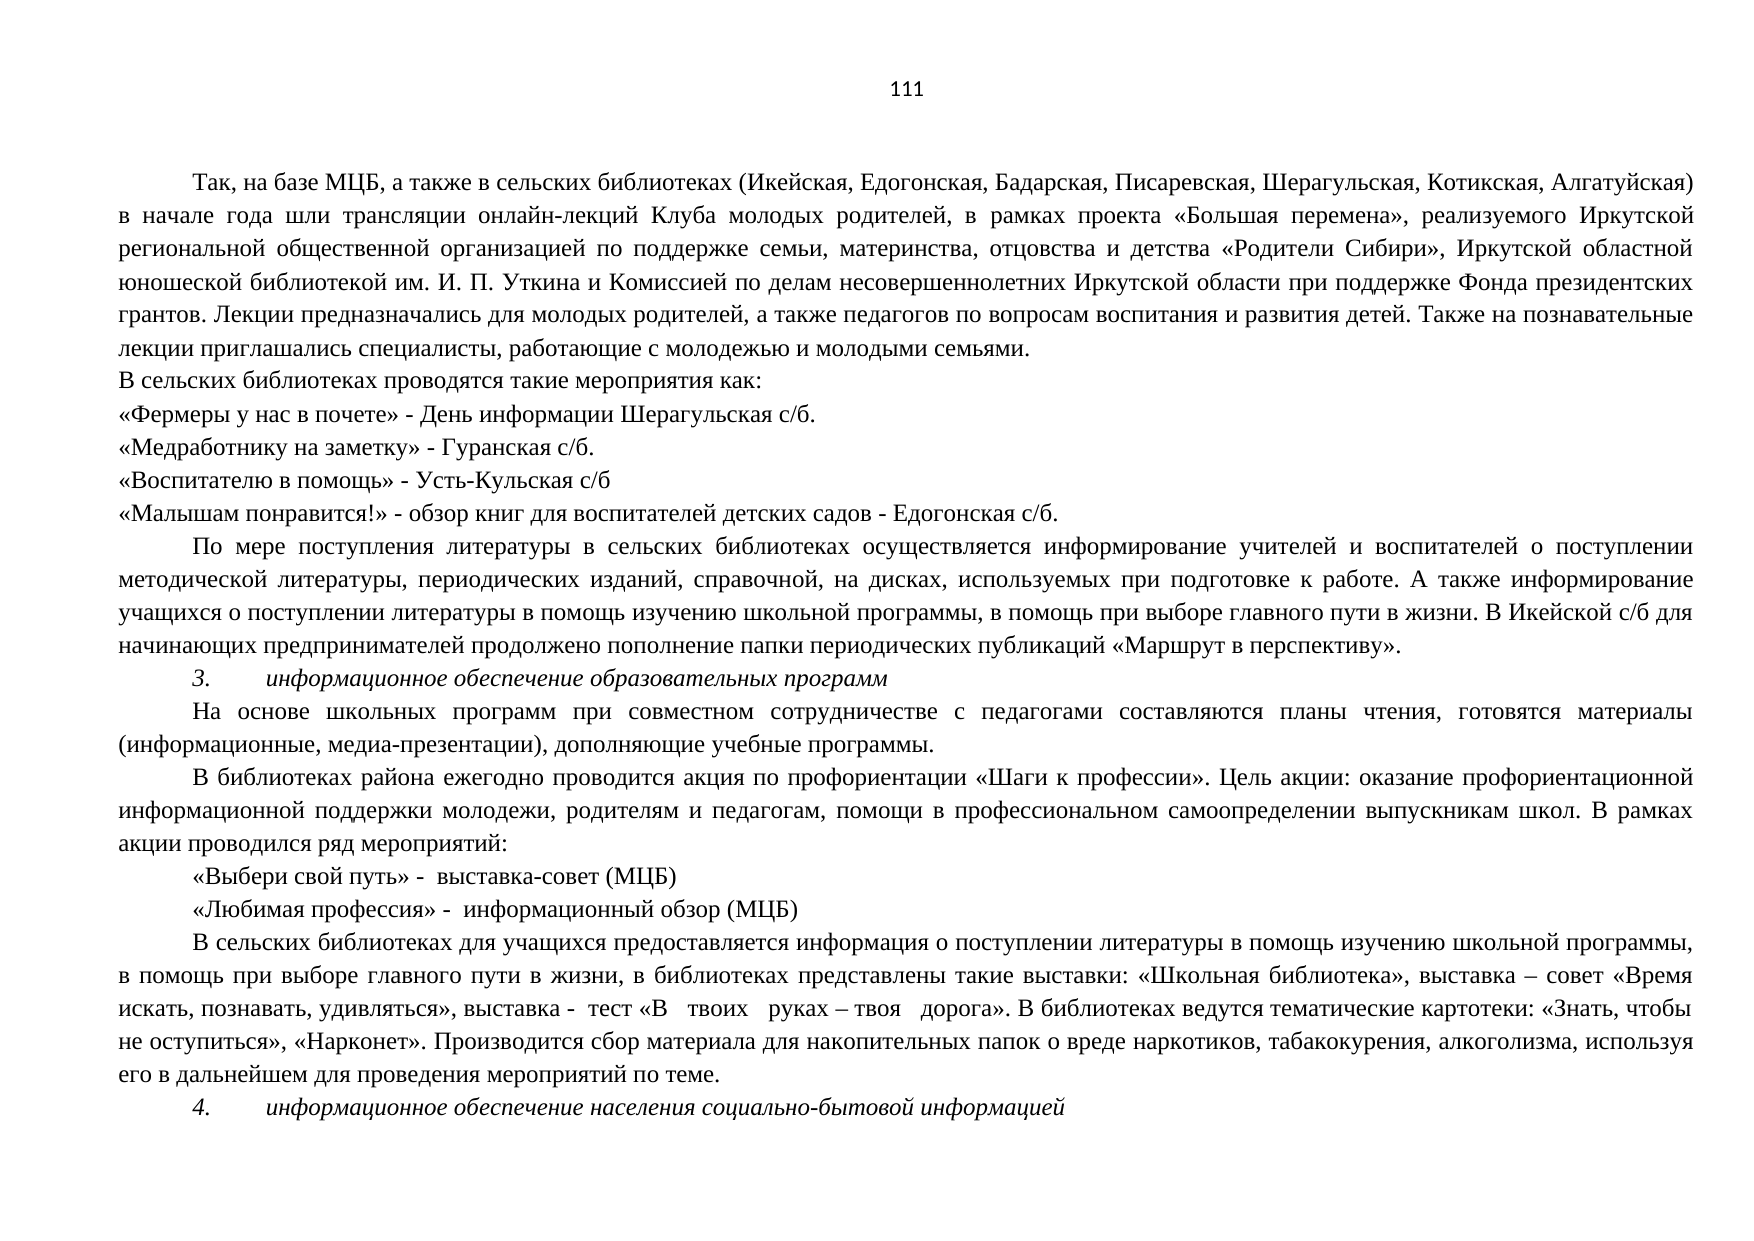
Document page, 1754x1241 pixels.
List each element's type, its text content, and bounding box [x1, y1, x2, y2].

text «Малышам понравится!» - обзор книг для воспитателей детских садов - Едогонская с/б. [118, 498, 1695, 526]
text В библиотеках района ежегодно проводится акция по профориентации «Шаги к профессии». Цель акции: оказание профориентационной информационной поддержки молодежи, родителям и педагогам, помощи в профессиональном самоопределении выпускникам школ. В рамках акции проводился ряд мероприятий: [118, 762, 1695, 857]
text «Медработнику на заметку» - Гуранская с/б. [118, 432, 1695, 460]
list информационное обеспечение образовательных программ [118, 663, 1695, 692]
text В сельских библиотеках для учащихся предоставляется информация о поступлении литературы в помощь изучению школьной программы, в помощь при выборе главного пути в жизни, в библиотеках представлены такие выставки: «Школьная библиотека», выставка – совет «Время искать, познавать, удивляться», выставка - тест «В твоих руках – твоя дорога». В библиотеках ведутся тематические картотеки: «Знать, чтобы не оступиться», «Нарконет». Производится сбор материала для накопительных папок о вреде наркотиков, табакокурения, алкоголизма, используя его в дальнейшем для проведения мероприятий по теме. [118, 927, 1695, 1088]
text В сельских библиотеках проводятся такие мероприятия как: [118, 366, 1695, 394]
text По мере поступления литературы в сельских библиотеках осуществляется информирование учителей и воспитателей о поступлении методической литературы, периодических изданий, справочной, на дисках, используемых при подготовке к работе. А также информирование учащихся о поступлении литературы в помощь изучению школьной программы, в помощь при выборе главного пути в жизни. В Икейской с/б для начинающих предпринимателей продолжено пополнение папки периодических публикаций «Маршрут в перспективу». [118, 531, 1695, 658]
text «Выбери свой путь» - выставка-совет (МЦБ) [118, 861, 1695, 890]
list информационное обеспечение населения социально-бытовой информацией [118, 1092, 1695, 1121]
text «Воспитателю в помощь» - Усть-Кульская с/б [118, 465, 1695, 493]
text Так, на базе МЦБ, а также в сельских библиотеках (Икейская, Едогонская, Бадарская, Писаревская, Шерагульская, Котикская, Алгатуйская) в начале года шли трансляции онлайн-лекций Клуба молодых родителей, в рамках проекта «Большая перемена», реализуемого Иркутской региональной общественной организацией по поддержке семьи, материнства, отцовства и детства «Родители Сибири», Иркутской областной юношеской библиотекой им. И. П. Уткина и Комиссией по делам несовершеннолетних Иркутской области при поддержке Фонда президентских грантов. Лекции предназначались для молодых родителей, а также педагогов по вопросам воспитания и развития детей. Также на познавательные лекции приглашались специалисты, работающие с молодежью и молодыми семьями. [118, 167, 1695, 361]
text «Любимая профессия» - информационный обзор (МЦБ) [118, 894, 1695, 923]
text «Фермеры у нас в почете» - День информации Шерагульская с/б. [118, 399, 1695, 427]
text На основе школьных программ при совместном сотрудничестве с педагогами составляются планы чтения, готовятся материалы (информационные, медиа-презентации), дополняющие учебные программы. [118, 696, 1695, 758]
